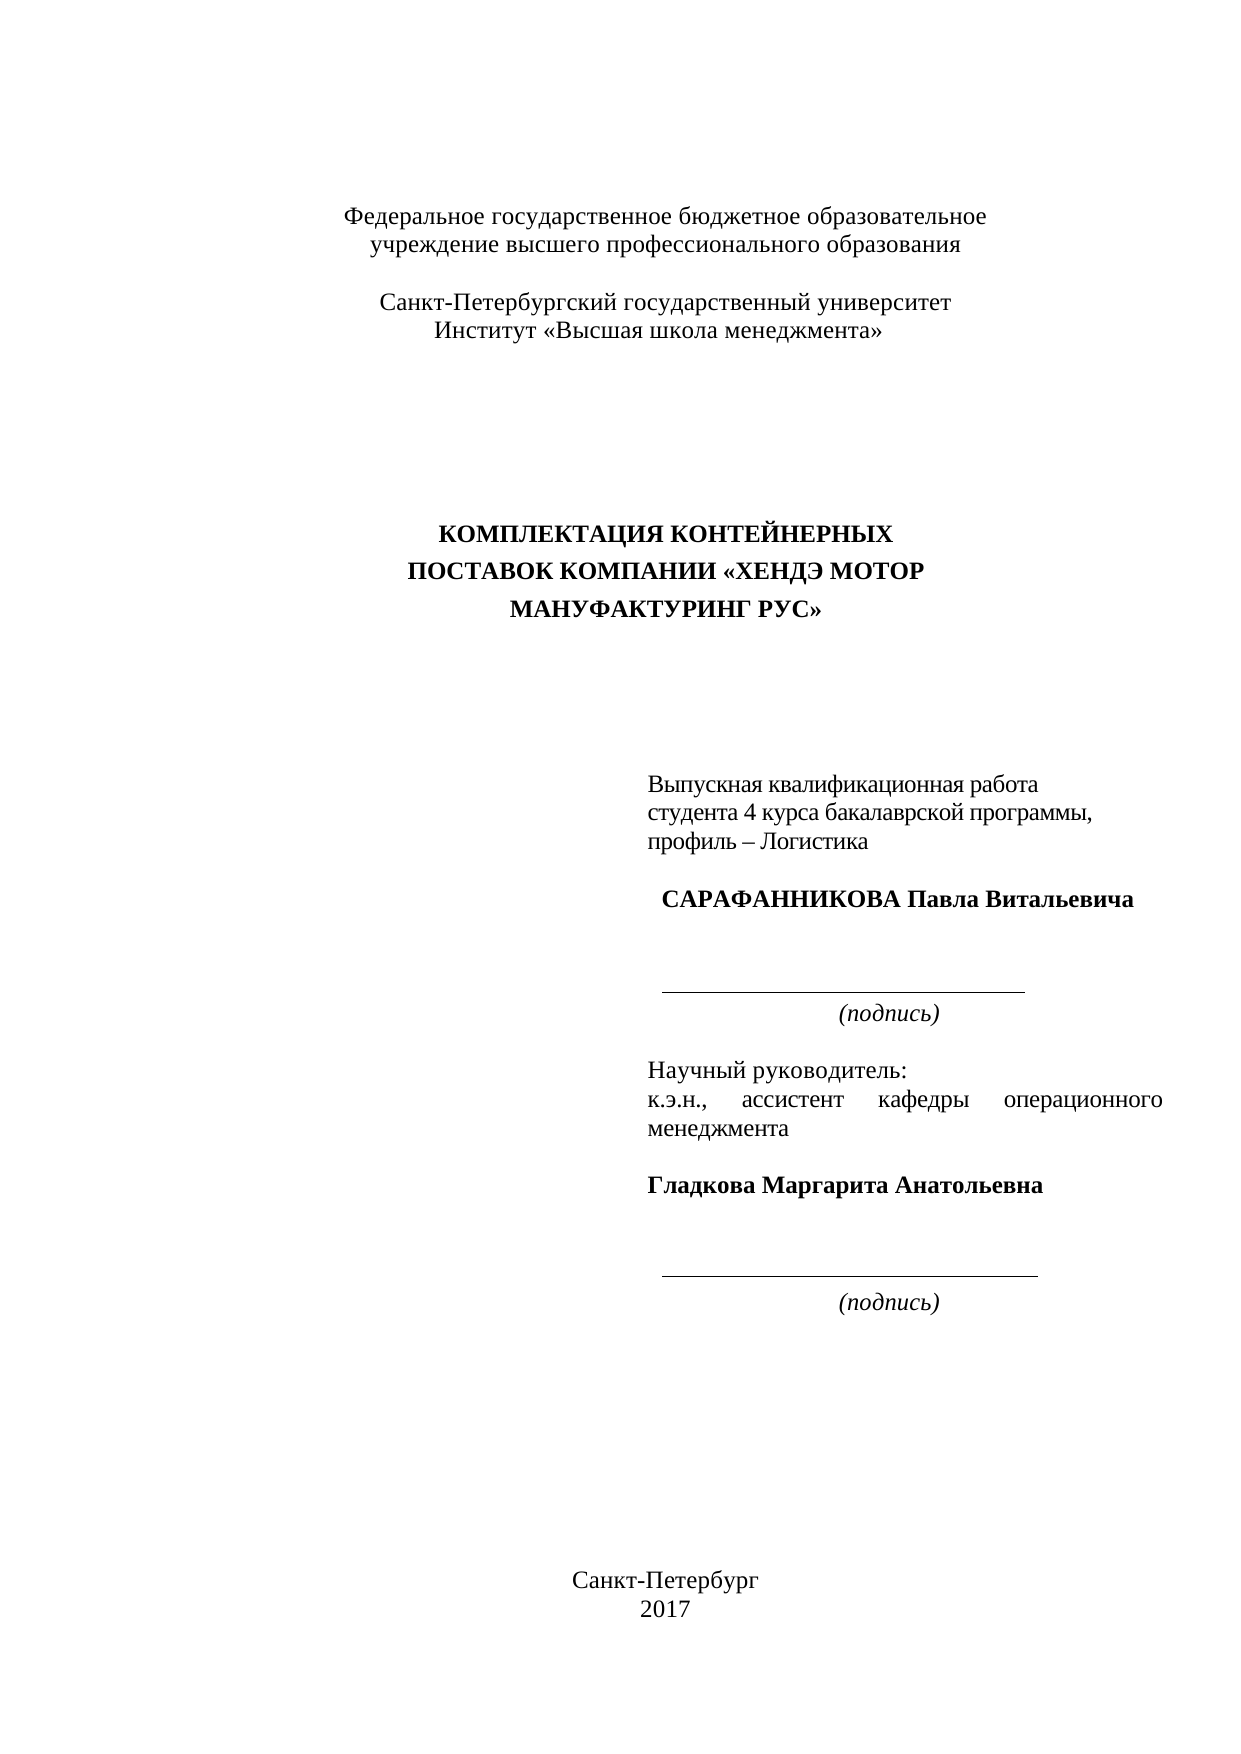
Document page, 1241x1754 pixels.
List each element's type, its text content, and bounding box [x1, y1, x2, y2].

text Санкт-Петербург [568, 1565, 762, 1594]
text профиль – Логистика [175, 826, 1163, 855]
text КОМПЛЕКТАЦИЯ КОНТЕЙНЕРНЫХ ПОСТАВОК КОМПАНИИ «ХЕНДЭ МОТОР МАНУФАКТУРИНГ РУС» [397, 519, 934, 622]
text Институт «Высшая школа менеджмента» [382, 316, 884, 344]
text студента 4 курса бакалаврской программы, [175, 797, 1163, 826]
text Гладкова Маргарита Анатольевна [175, 1171, 1163, 1199]
text к.э.н., ассистент кафедры операционного менеджмента [647, 1084, 1163, 1142]
text (подпись) [366, 998, 1163, 1027]
text Научный руководитель: [647, 1056, 1163, 1084]
text Выпускная квалификационная работа [175, 769, 1163, 797]
text САРАФАННИКОВА Павла Витальевича [661, 884, 1165, 912]
text 2017 [635, 1594, 696, 1623]
text (подпись) [366, 1286, 1163, 1316]
text Федеральное государственное бюджетное образовательное учреждение высшего профессионального образования [342, 201, 989, 258]
text Санкт-Петербургский государственный университет [378, 287, 953, 316]
